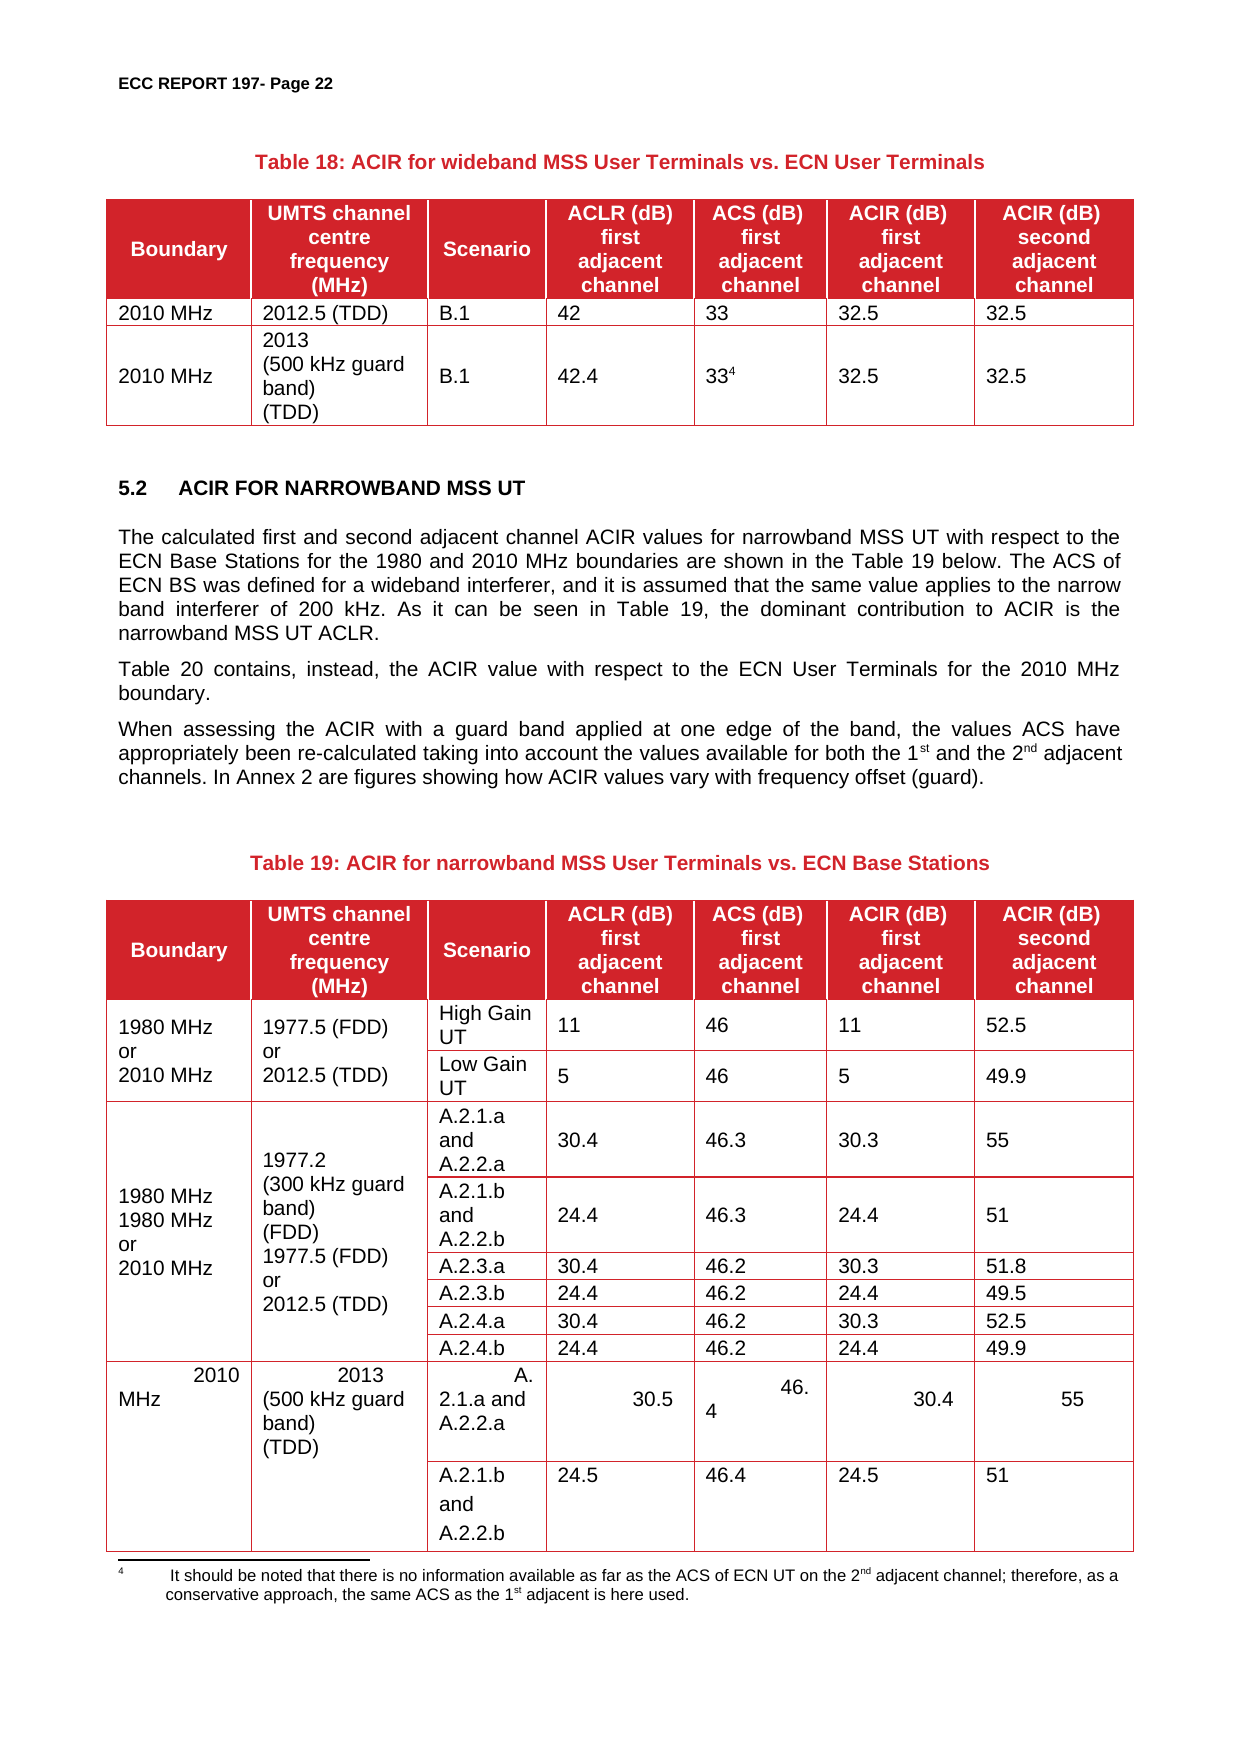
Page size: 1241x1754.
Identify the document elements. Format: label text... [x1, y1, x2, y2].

table_cell 51 [975, 1462, 1133, 1551]
table_header Scenario [429, 200, 545, 298]
table_cell Low Gain UT [428, 1051, 546, 1101]
table_cell A.2.3.a [428, 1253, 546, 1279]
table_header Scenario [429, 901, 545, 999]
table_cell 30.4 [547, 1102, 694, 1176]
table_cell 30.3 [827, 1253, 974, 1279]
table_cell 2013 (500 kHz guard band) (TDD) [252, 1362, 427, 1551]
table_cell High Gain UT [428, 1000, 546, 1050]
table_header ACIR (dB) second adjacent channel [976, 901, 1133, 999]
table_cell 2012.5 (TDD) [252, 299, 427, 325]
table_cell A.2.4.a [428, 1307, 546, 1333]
table_cell 24.4 [547, 1178, 694, 1252]
table_cell 24.4 [547, 1280, 694, 1306]
table_cell 30.5 [547, 1362, 694, 1461]
table_header ACS (dB) first adjacent channel [695, 200, 826, 298]
table_cell 52.5 [975, 1000, 1133, 1050]
table_header Boundary [107, 200, 250, 298]
table_cell 24.4 [827, 1280, 974, 1306]
table_cell 2010 MHz [107, 1362, 251, 1551]
table_cell 30.3 [827, 1102, 974, 1176]
table_cell 30.4 [547, 1253, 694, 1279]
table_cell A.2.3.b [428, 1280, 546, 1306]
table_cell 32.5 [975, 326, 1133, 424]
table_header ACIR (dB) second adjacent channel [976, 200, 1133, 298]
table_cell 52.5 [975, 1307, 1133, 1333]
table_header ACIR (dB) first adjacent channel [828, 901, 974, 999]
table_cell 33 [695, 326, 826, 424]
table_cell 2010 MHz [107, 326, 251, 424]
table_header ACIR (dB) first adjacent channel [828, 200, 974, 298]
table_cell 30.4 [547, 1307, 694, 1333]
table_header UMTS channel centre frequency (MHz) [252, 200, 427, 298]
table_cell 1977.5 (FDD) or 2012.5 (TDD) [252, 1000, 427, 1101]
table_cell 46.3 [695, 1102, 826, 1176]
table_cell B.1 [428, 299, 546, 325]
table_cell A.2.1.a and A.2.2.a [428, 1102, 546, 1176]
table_cell 1980 MHz or 2010 MHz [107, 1000, 251, 1101]
table_cell 24.4 [827, 1335, 974, 1361]
table_cell 24.4 [827, 1178, 974, 1252]
table_cell 51.8 [975, 1253, 1133, 1279]
table_cell 30.3 [827, 1307, 974, 1333]
table_cell 55 [975, 1102, 1133, 1176]
table_cell 11 [827, 1000, 974, 1050]
table_cell 2013 (500 kHz guard band) (TDD) [252, 326, 427, 424]
table_cell 46.4 [695, 1462, 826, 1551]
table_cell A.2.1.a and A.2.2.a [428, 1362, 546, 1461]
table_cell 42 [547, 299, 694, 325]
table_cell 2010 MHz [107, 299, 251, 325]
text Table 19: ACIR for narrowband MSS User Terminals vs. ECN Base Stations [118, 851, 1122, 874]
table_cell 46 [695, 1000, 826, 1050]
text The calculated first and second adjacent channel ACIR values for narrowband MSS UT with respect to the ECN Base Stations for the 1980 and 2010 MHz boundaries are shown in the Table 19 below. The ACS of ECN BS was defined for a wideband interferer, and it is assumed that the same value applies to the narrow band interferer of 200 kHz. As it can be seen in Table 19, the dominant contribution to ACIR is the narrowband MSS UT ACLR. [118, 524, 1122, 644]
text When assessing the ACIR with a guard band applied at one edge of the band, the values ACS have appropriately been re-calculated taking into account the values available for both the 1st and the 2nd adjacent channels. In Annex 2 are figures showing how ACIR values vary with frequency offset (guard). [118, 717, 1122, 789]
table_cell A.2.1.b and A.2.2.b [428, 1462, 546, 1551]
table_cell 51 [975, 1178, 1133, 1252]
table_header ACLR (dB) first adjacent channel [547, 200, 693, 298]
table_cell 5 [547, 1051, 694, 1101]
table_cell 46 [695, 1051, 826, 1101]
text Table 20 contains, instead, the ACIR value with respect to the ECN User Terminals for the 2010 MHz boundary. [118, 657, 1122, 705]
table_cell 5 [827, 1051, 974, 1101]
table_cell 46.3 [695, 1178, 826, 1252]
table_cell 46.4 [695, 1362, 826, 1461]
table_header ACS (dB) first adjacent channel [695, 901, 826, 999]
table_cell A.2.4.b [428, 1335, 546, 1361]
table_cell 1980 MHz 1980 MHz or 2010 MHz [107, 1102, 251, 1361]
table_cell 42.4 [547, 326, 694, 424]
subtitle ACIR for narrowband MSS UT [118, 476, 1122, 499]
table_cell 33 [695, 299, 826, 325]
table_cell 11 [547, 1000, 694, 1050]
table_cell 24.5 [827, 1462, 974, 1551]
table_cell 1977.2 (300 kHz guard band) (FDD) 1977.5 (FDD) or 2012.5 (TDD) [252, 1102, 427, 1361]
table_cell 49.9 [975, 1051, 1133, 1101]
table_cell 46.2 [695, 1307, 826, 1333]
table_cell 55 [975, 1362, 1133, 1461]
table_cell 30.4 [827, 1362, 974, 1461]
table_cell 24.4 [547, 1335, 694, 1361]
table_cell 46.2 [695, 1335, 826, 1361]
table_header UMTS channel centre frequency (MHz) [252, 901, 427, 999]
table_cell 32.5 [827, 299, 974, 325]
table_cell 49.9 [975, 1335, 1133, 1361]
table_cell 49.5 [975, 1280, 1133, 1306]
table_cell 46.2 [695, 1280, 826, 1306]
table_cell 32.5 [827, 326, 974, 424]
table_header Boundary [107, 901, 250, 999]
table_header ACLR (dB) first adjacent channel [547, 901, 693, 999]
text Table 18: ACIR for wideband MSS User Terminals vs. ECN User Terminals [118, 150, 1122, 174]
table_cell 24.5 [547, 1462, 694, 1551]
table_cell B.1 [428, 326, 546, 424]
table_cell 32.5 [975, 299, 1133, 325]
table_cell A.2.1.b and A.2.2.b [428, 1178, 546, 1252]
table_cell 46.2 [695, 1253, 826, 1279]
